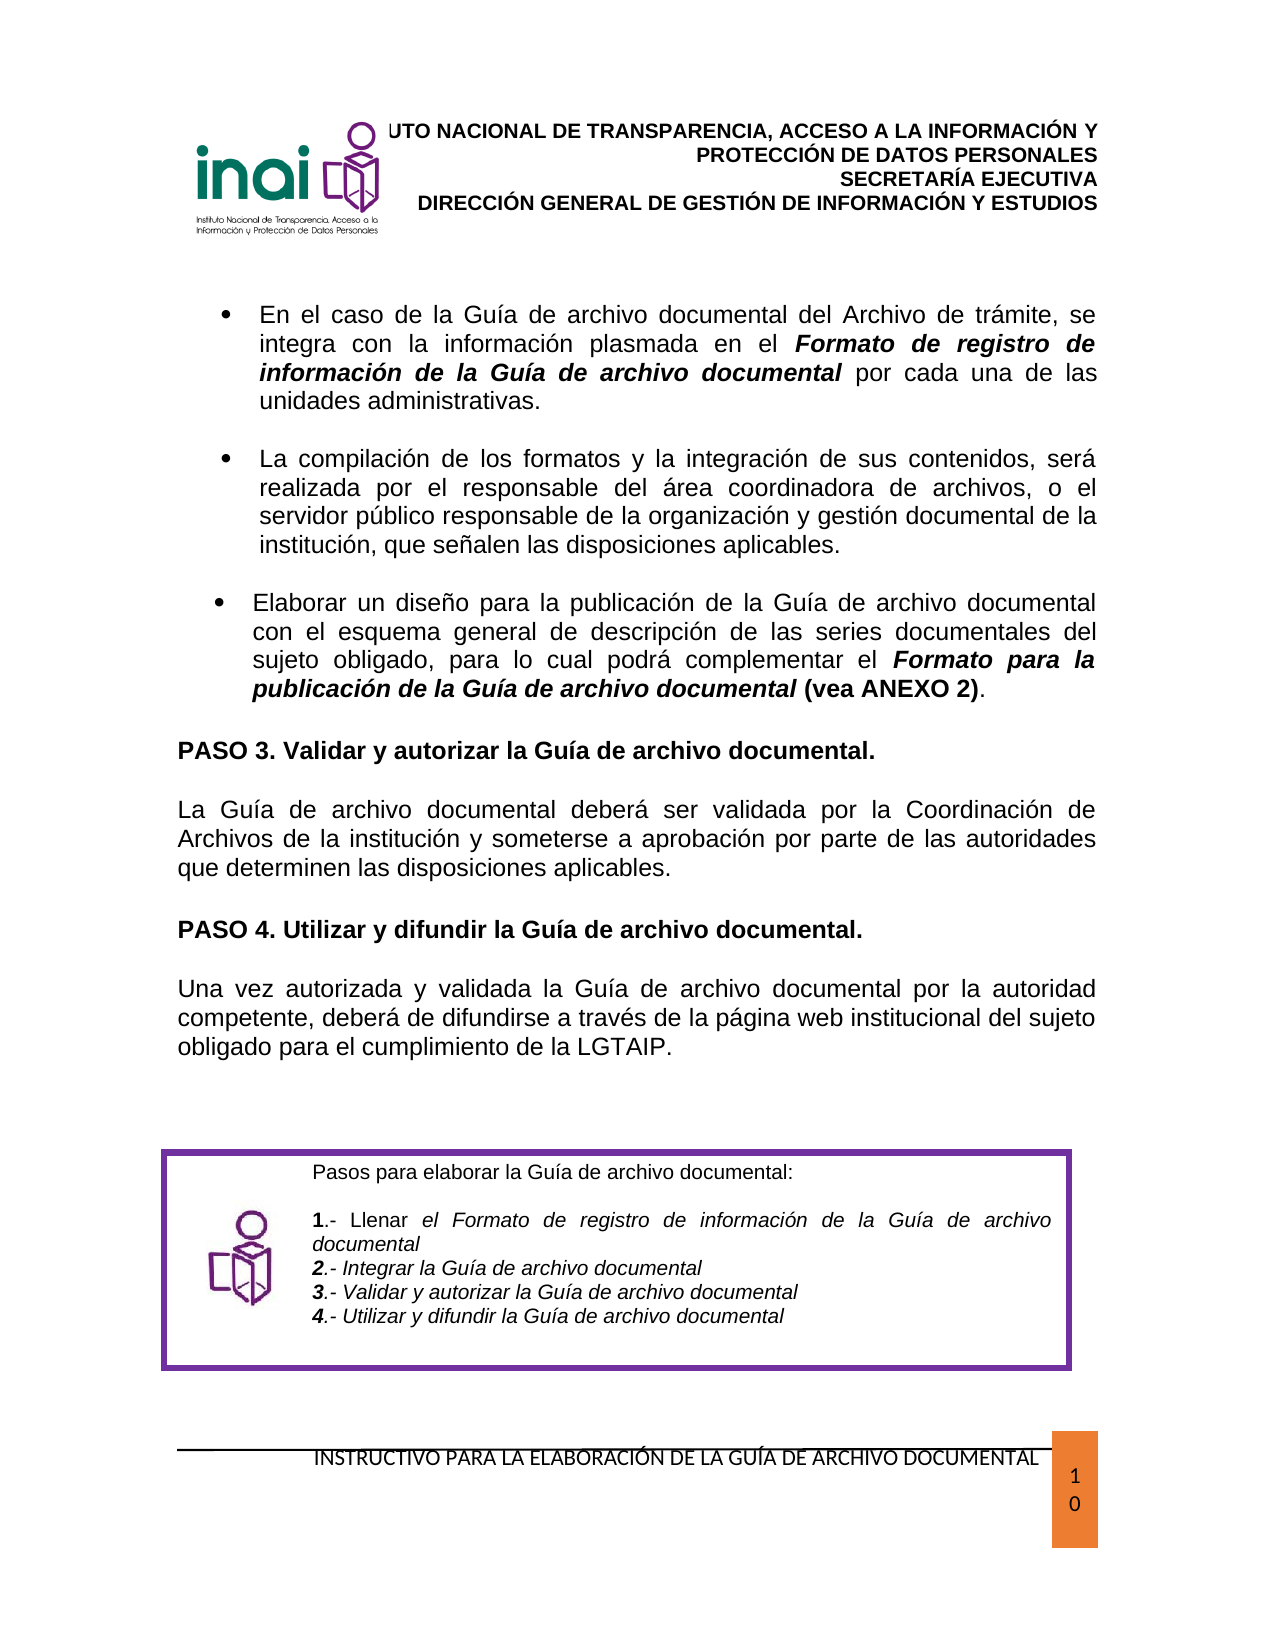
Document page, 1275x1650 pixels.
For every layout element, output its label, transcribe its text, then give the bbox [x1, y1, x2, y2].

list Elaborar un diseño para la publicación de la Guía de archivo documental con el esquema general de descripción de las series documentales del sujeto obligado, para lo cual podrá complementar el Formato para la publicación de la Guía de archivo documental (vea ANEXO 2). [215, 588, 1098, 703]
picture [177, 98, 390, 261]
text Una vez autorizada y validada la Guía de archivo documental por la autoridad competente, deberá de difundirse a través de la página web institucional del sujeto obligado para el cumplimiento de la LGTAIP. [177, 974, 1098, 1061]
picture [177, 1199, 290, 1337]
text La Guía de archivo documental deberá ser validada por la Coordinación de Archivos de la institución y someterse a aprobación por parte de las autoridades que determinen las disposiciones aplicables. [177, 795, 1098, 882]
subtitle PASO 4. Utilizar y difundir la Guía de archivo documental. [177, 914, 1098, 943]
subtitle PASO 3. Validar y autorizar la Guía de archivo documental. [177, 736, 1098, 764]
list En el caso de la Guía de archivo documental del Archivo de trámite, se integra con la información plasmada en el Formato de registro de información de la Guía de archivo documental por cada una de las unidades administrativas. [222, 300, 1098, 415]
list La compilación de los formatos y la integración de sus contenidos, será realizada por el responsable del área coordinadora de archivos, o el servidor público responsable de la organización y gestión documental de la institución, que señalen las disposiciones aplicables. [222, 444, 1098, 559]
